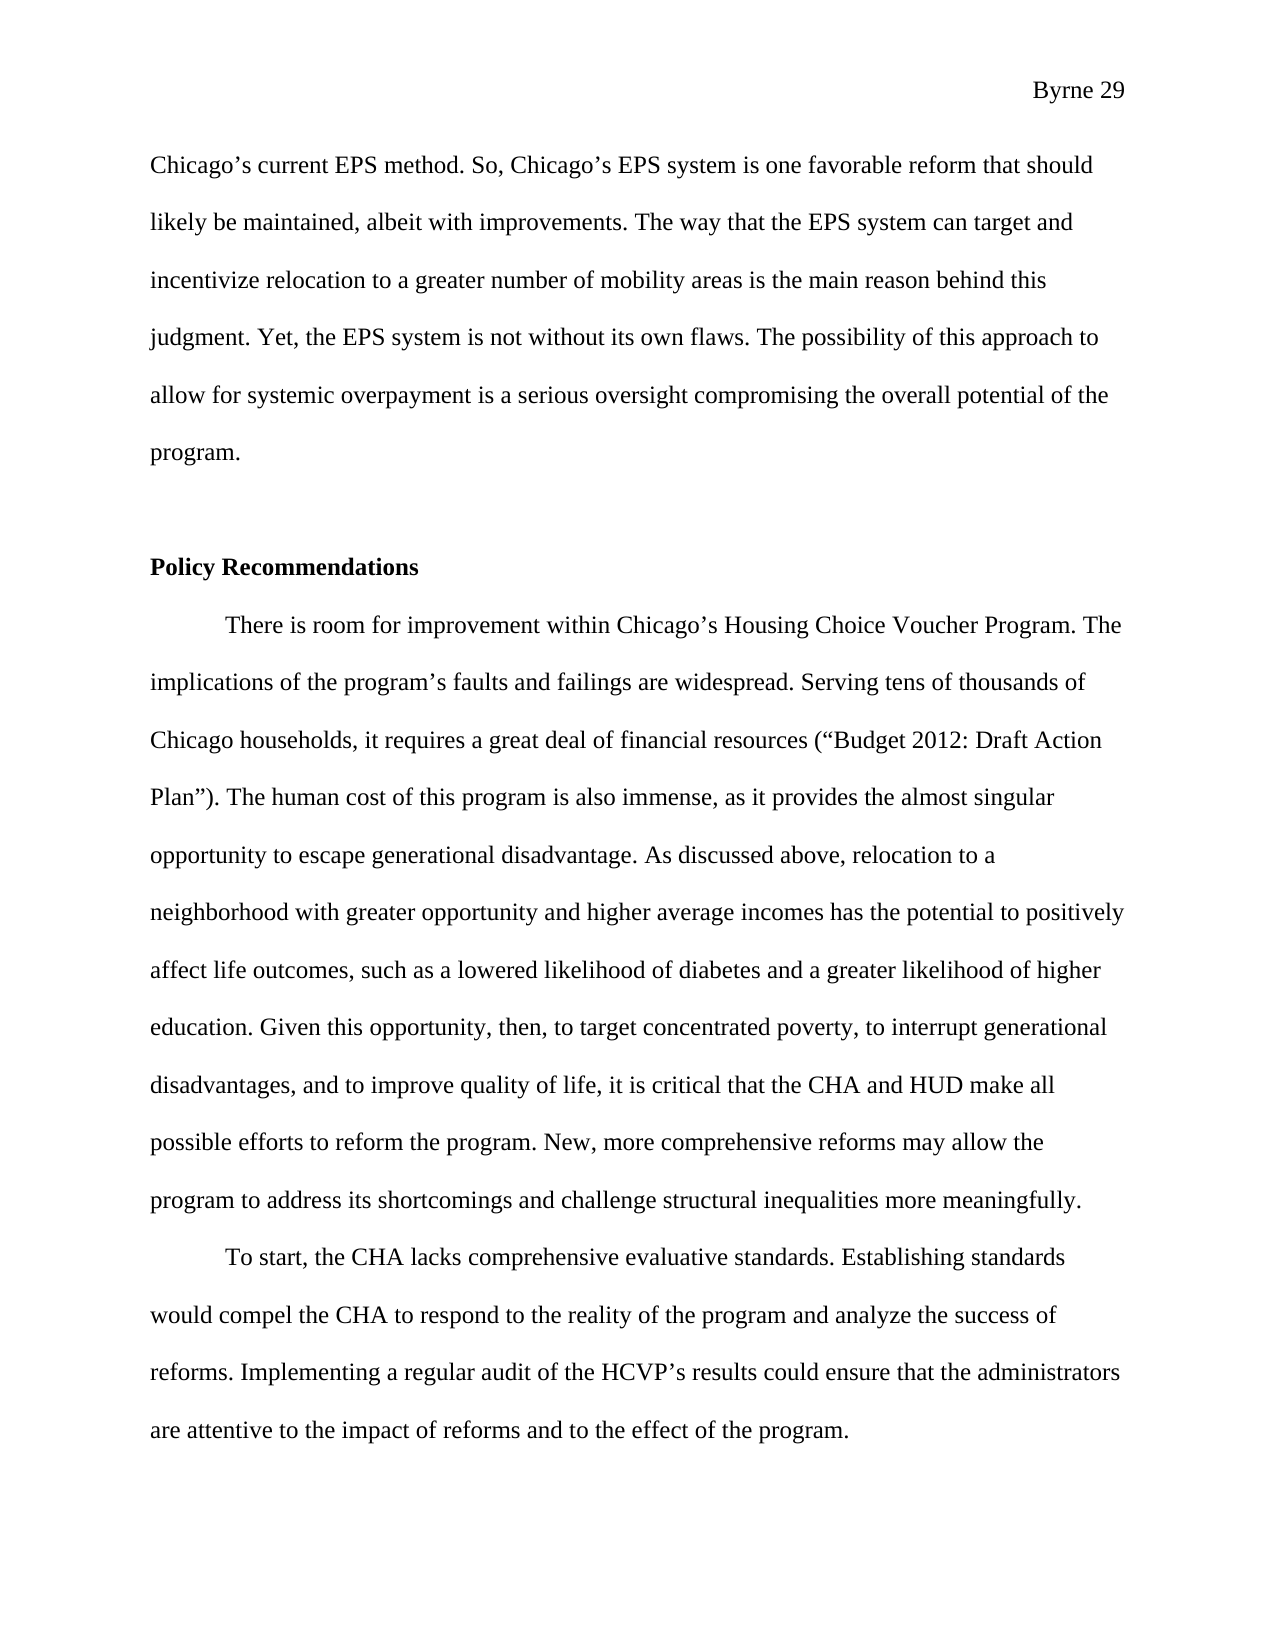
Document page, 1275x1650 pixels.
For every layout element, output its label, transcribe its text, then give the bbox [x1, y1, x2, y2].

text There is room for improvement within Chicago’s Housing Choice Voucher Program. The implications of the program’s faults and failings are widespread. Serving tens of thousands of Chicago households, it requires a great deal of financial resources (“Budget 2012: Draft Action Plan”). The human cost of this program is also immense, as it provides the almost singular opportunity to escape generational disadvantage. As discussed above, relocation to a neighborhood with greater opportunity and higher average incomes has the potential to positively affect life outcomes, such as a lowered likelihood of diabetes and a greater likelihood of higher education. Given this opportunity, then, to target concentrated poverty, to interrupt generational disadvantages, and to improve quality of life, it is critical that the CHA and HUD make all possible efforts to reform the program. New, more comprehensive reforms may allow the program to address its shortcomings and challenge structural inequalities more meaningfully. [150, 610, 1125, 1214]
text To start, the CHA lacks comprehensive evaluative standards. Establishing standards would compel the CHA to respond to the reality of the program and analyze the success of reforms. Implementing a regular audit of the HCVP’s results could ensure that the administrators are attentive to the impact of reforms and to the effect of the program. [150, 1242, 1125, 1444]
text Policy Recommendations [150, 552, 1125, 581]
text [150, 150, 1125, 466]
